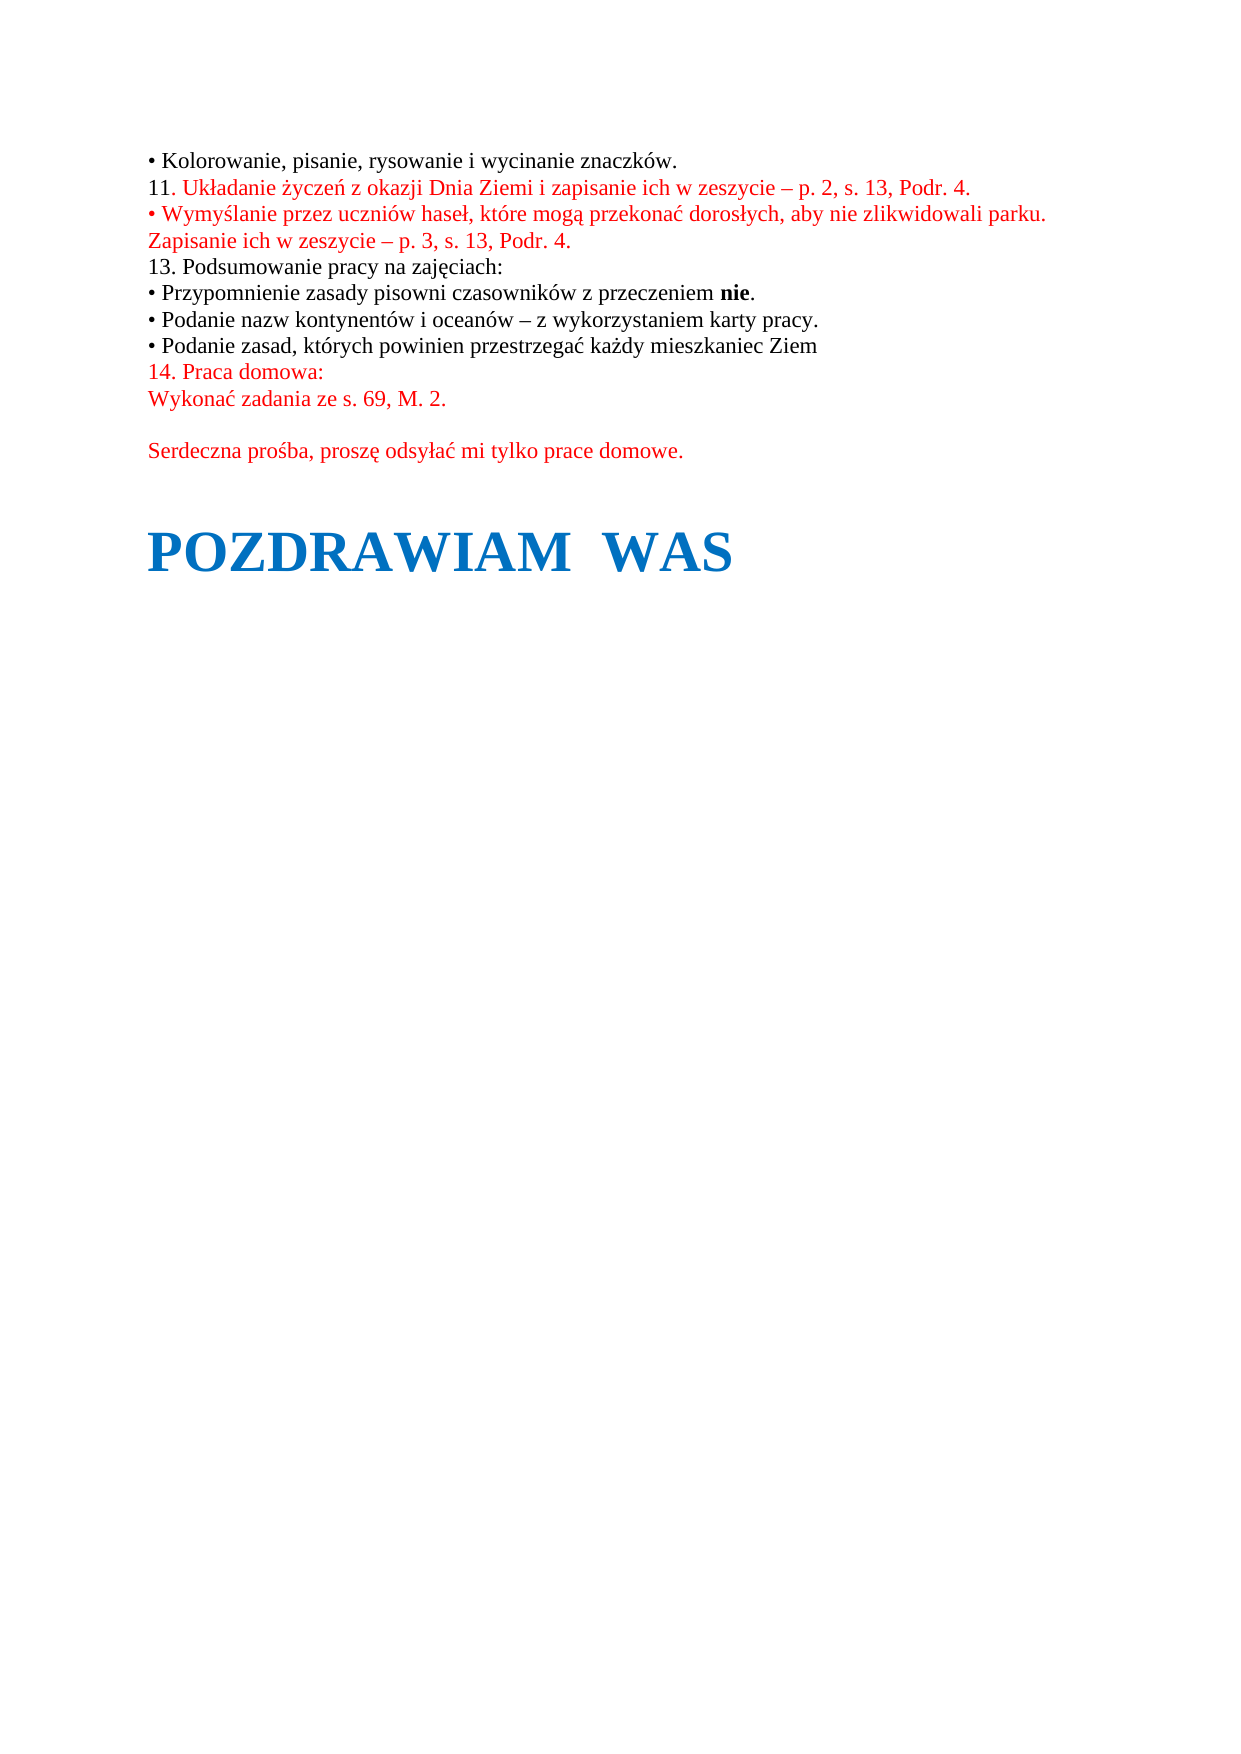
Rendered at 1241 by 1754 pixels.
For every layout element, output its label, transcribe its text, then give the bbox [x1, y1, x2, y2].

text POZDRAWIAM WAS [148, 517, 1093, 584]
text Zapisanie ich w zeszycie – p. 3, s. 13, Podr. 4. [148, 227, 1093, 253]
text • Podanie nazw kontynentów i oceanów – z wykorzystaniem karty pracy. [148, 306, 1093, 332]
text • Wymyślanie przez uczniów haseł, które mogą przekonać dorosłych, aby nie zlikwidowali parku. [148, 200, 1093, 227]
text • Przypomnienie zasady pisowni czasowników z przeczeniem nie. [148, 279, 1093, 306]
text 14. Praca domowa: [148, 358, 1093, 385]
text • Kolorowanie, pisanie, rysowanie i wycinanie znaczków. [148, 148, 1093, 174]
text Wykonać zadania ze s. 69, M. 2. [148, 385, 1093, 411]
text Serdeczna prośba, proszę odsyłać mi tylko prace domowe. [148, 437, 1093, 464]
text • Podanie zasad, których powinien przestrzegać każdy mieszkaniec Ziem [148, 332, 1093, 358]
text 11. Układanie życzeń z okazji Dnia Ziemi i zapisanie ich w zeszycie – p. 2, s. 13, Podr. 4. [148, 174, 1093, 200]
text 13. Podsumowanie pracy na zajęciach: [148, 253, 1093, 279]
